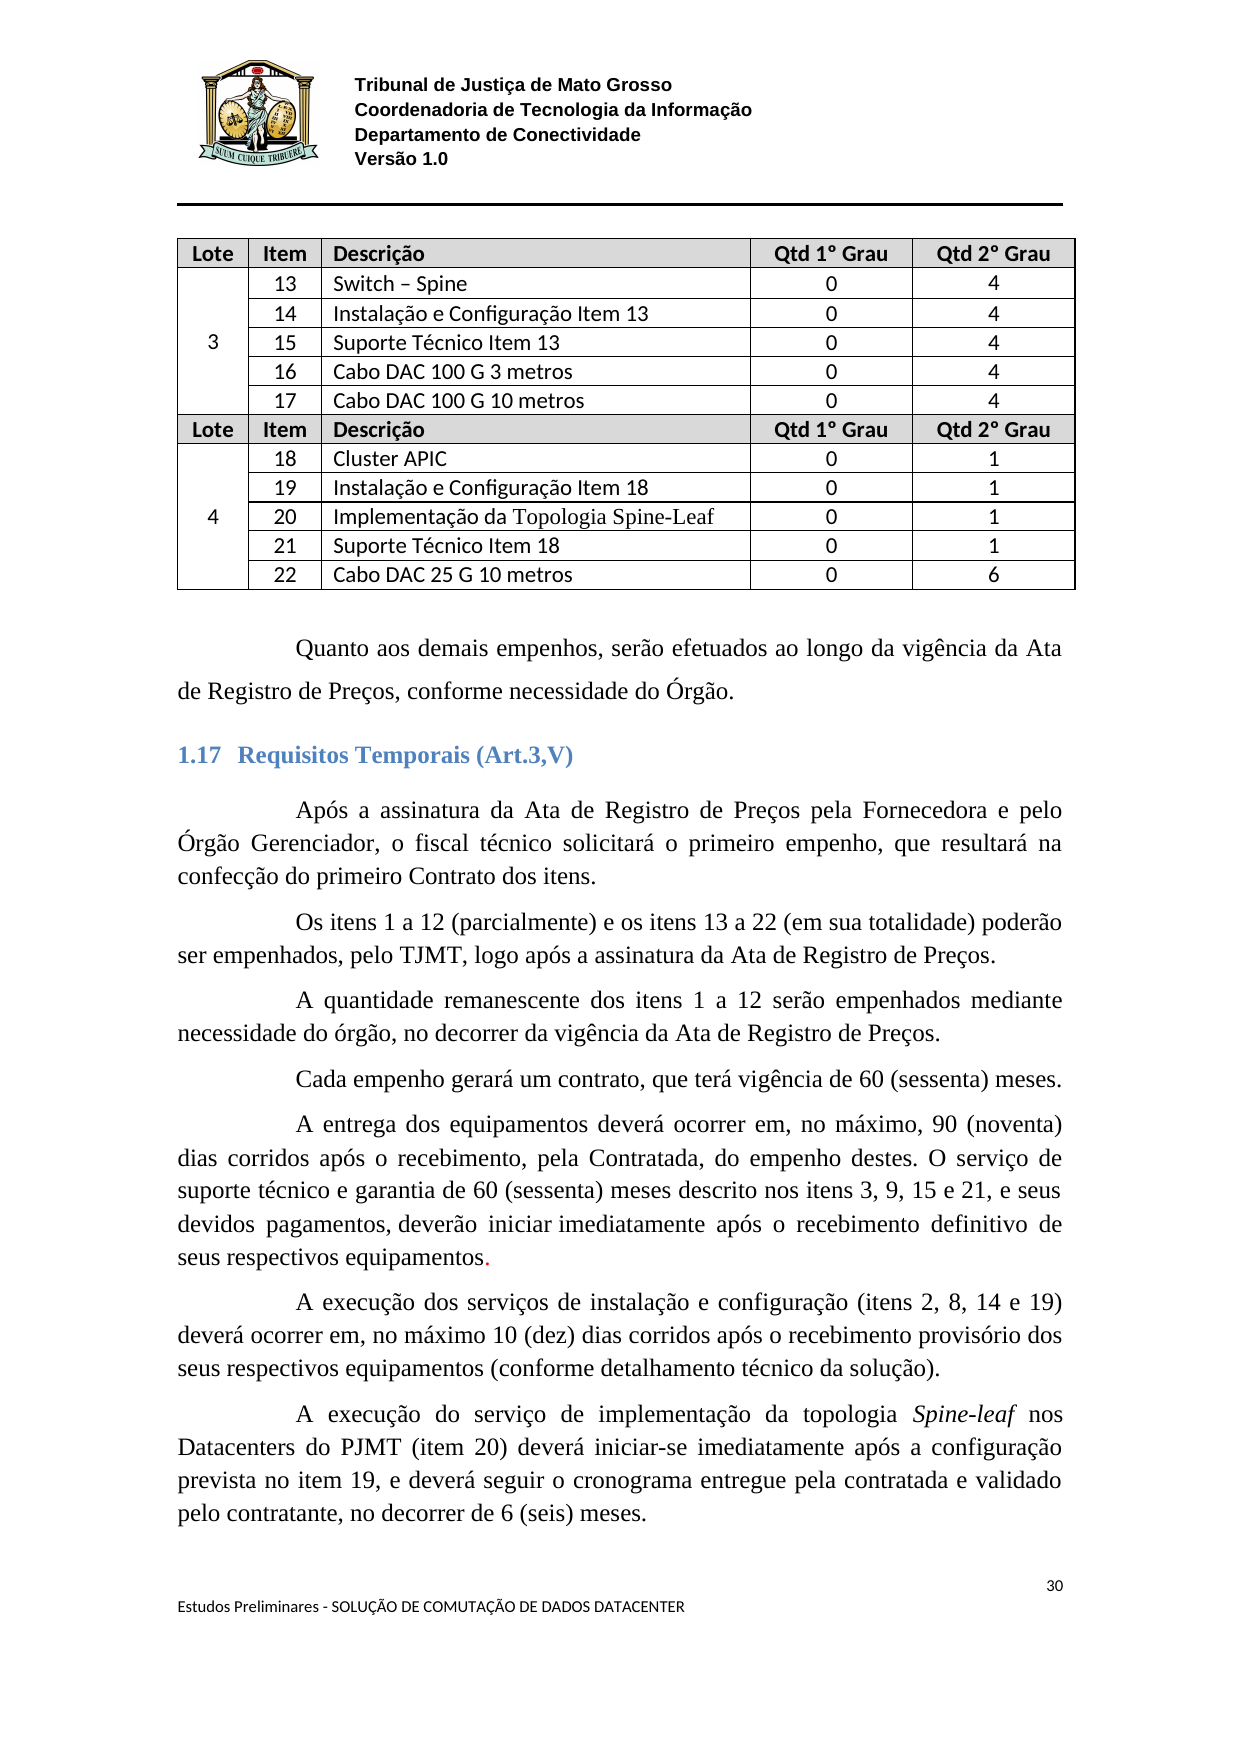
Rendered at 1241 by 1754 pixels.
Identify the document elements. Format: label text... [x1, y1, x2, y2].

table_cell Qtd 2º Grau [913, 415, 1074, 443]
table_cell 21 [249, 531, 321, 559]
table_cell 1 [913, 531, 1074, 559]
text Após a assinatura da Ata de Registro de Preços pela Fornecedora e pelo Órgão Gerenciador, o fiscal técnico solicitará o primeiro empenho, que resultará na confecção do primeiro Contrato dos itens. [177, 795, 1063, 890]
table_cell 22 [249, 561, 321, 588]
table_cell 0 [751, 531, 912, 559]
picture [198, 60, 319, 166]
table_cell Qtd 1º Grau [751, 415, 912, 443]
table_cell 0 [751, 444, 912, 472]
table_cell Switch – Spine [322, 268, 750, 298]
table_cell 1 [913, 503, 1074, 530]
text A quantidade remanescente dos itens 1 a 12 serão empenhados mediante necessidade do órgão, no decorrer da vigência da Ata de Registro de Preços. [177, 986, 1063, 1047]
table_cell 1 [913, 473, 1074, 501]
table_cell 16 [249, 357, 321, 385]
table_cell 4 [913, 299, 1074, 327]
table_cell 14 [249, 299, 321, 327]
text Cada empenho gerará um contrato, que terá vigência de 60 (sessenta) meses. [177, 1064, 1063, 1093]
text A entrega dos equipamentos deverá ocorrer em, no máximo, 90 (noventa) dias corridos após o recebimento, pela Contratada, do empenho destes. O serviço de suporte técnico e garantia de 60 (sessenta) meses descrito nos itens 3, 9, 15 e 21, e seus devidos pagamentos, deverão iniciar imediatamente após o recebimento definitivo de seus respectivos equipamentos. [177, 1109, 1063, 1270]
table_cell 6 [913, 561, 1074, 588]
table_cell Item [249, 239, 321, 267]
table_cell Descrição [322, 415, 750, 443]
table_cell Qtd 1º Grau [751, 239, 912, 267]
table_cell Lote [178, 415, 248, 443]
table_cell 3 [178, 268, 248, 414]
table_cell Suporte Técnico Item 13 [322, 328, 750, 356]
table_cell 0 [751, 386, 912, 414]
table_cell Instalação e Configuração Item 18 [322, 473, 750, 501]
table_cell 19 [249, 473, 321, 501]
table_cell 20 [249, 503, 321, 530]
table_cell Implementação da Topologia Spine-Leaf [322, 503, 750, 530]
table_cell 4 [913, 386, 1074, 414]
table_cell 1 [913, 444, 1074, 472]
table_cell 0 [751, 473, 912, 501]
table_cell 0 [751, 299, 912, 327]
table_cell Item [249, 415, 321, 443]
table_cell 0 [751, 561, 912, 588]
table_cell Cabo DAC 25 G 10 metros [322, 561, 750, 588]
table_cell Descrição [322, 239, 750, 267]
table_cell 13 [249, 268, 321, 298]
table_cell 0 [751, 268, 912, 298]
table_cell 0 [751, 357, 912, 385]
text Quanto aos demais empenhos, serão efetuados ao longo da vigência da Ata de Registro de Preços, conforme necessidade do Órgão. [177, 633, 1063, 704]
text A execução do serviço de implementação da topologia Spine-leaf nos Datacenters do PJMT (item 20) deverá iniciar-se imediatamente após a configuração prevista no item 19, e deverá seguir o cronograma entregue pela contratada e validado pelo contratante, no decorrer de 6 (seis) meses. [177, 1399, 1063, 1527]
table_cell Cabo DAC 100 G 10 metros [322, 386, 750, 414]
table_cell Instalação e Configuração Item 13 [322, 299, 750, 327]
table_cell Qtd 2º Grau [913, 239, 1074, 267]
subtitle Requisitos Temporais (Art.3,V) [177, 740, 1063, 768]
table_cell Lote [178, 239, 248, 267]
text Os itens 1 a 12 (parcialmente) e os itens 13 a 22 (em sua totalidade) poderão ser empenhados, pelo TJMT, logo após a assinatura da Ata de Registro de Preços. [177, 907, 1063, 969]
table_cell 0 [751, 328, 912, 356]
text A execução dos serviços de instalação e configuração (itens 2, 8, 14 e 19) deverá ocorrer em, no máximo 10 (dez) dias corridos após o recebimento provisório dos seus respectivos equipamentos (conforme detalhamento técnico da solução). [177, 1287, 1063, 1382]
table_cell 4 [913, 328, 1074, 356]
table_cell Suporte Técnico Item 18 [322, 531, 750, 559]
table_cell 17 [249, 386, 321, 414]
table_cell 0 [751, 503, 912, 530]
table_cell 4 [913, 268, 1074, 298]
table_cell 4 [913, 357, 1074, 385]
table_cell 18 [249, 444, 321, 472]
table_cell 15 [249, 328, 321, 356]
table_cell Cluster APIC [322, 444, 750, 472]
table_cell 4 [178, 444, 248, 588]
table_cell Cabo DAC 100 G 3 metros [322, 357, 750, 385]
